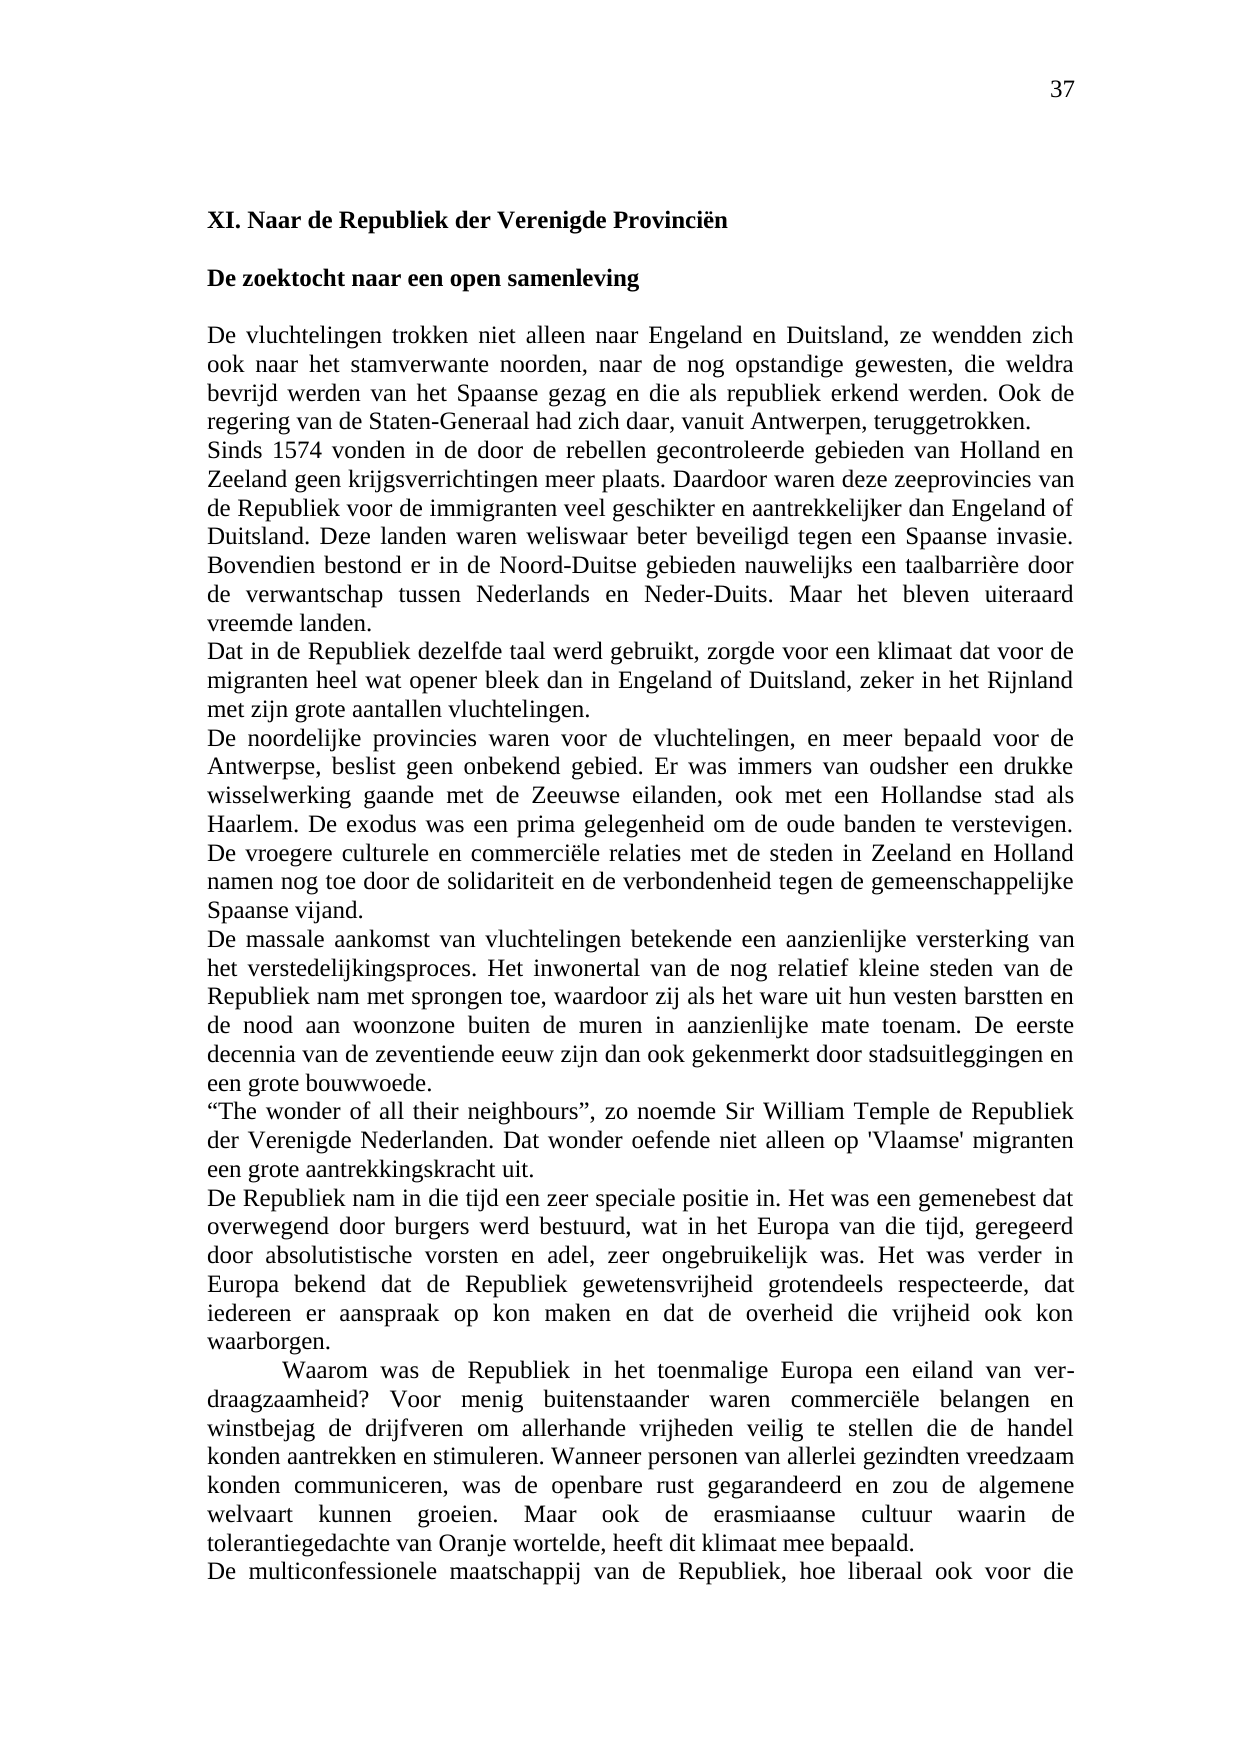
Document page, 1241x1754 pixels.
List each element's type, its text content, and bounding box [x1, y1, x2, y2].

text De massale aankomst van vluchtelingen betekende een aanzienlijke versterking van het verstedelijkingsproces. Het inwonertal van de nog relatief kleine steden van de Republiek nam met sprongen toe, waardoor zij als het ware uit hun vesten barstten en de nood aan woonzone buiten de muren in aanzienlijke mate toenam. De eerste decennia van de zeventiende eeuw zijn dan ook gekenmerkt door stadsuitleggingen en een grote bouwwoede. [207, 924, 1075, 1096]
text Sinds 1574 vonden in de door de rebellen gecontroleerde gebieden van Holland en Zeeland geen krijgsverrichtingen meer plaats. Daardoor waren deze zeeprovincies van de Republiek voor de immigranten veel geschikter en aantrekkelijker dan Engeland of Duitsland. Deze landen waren weliswaar beter beveiligd tegen een Spaanse invasie. Bovendien bestond er in de Noord-Duitse gebieden nauwelijks een taalbarrière door de verwantschap tussen Nederlands en Neder-Duits. Maar het bleven uiteraard vreemde landen. [207, 435, 1075, 636]
text De Republiek nam in die tijd een zeer speciale positie in. Het was een gemenebest dat overwegend door burgers werd bestuurd, wat in het Europa van die tijd, geregeerd door absolutistische vorsten en adel, zeer ongebruikelijk was. Het was verder in Europa bekend dat de Republiek gewetensvrijheid grotendeels respecteerde, dat iedereen er aanspraak op kon maken en dat de overheid die vrijheid ook kon waarborgen. [207, 1183, 1075, 1355]
text Waarom was de Republiek in het toenmalige Europa een eiland van verdraagzaamheid? Voor menig buitenstaander waren commerciële belangen en winstbejag de drijfveren om allerhande vrijheden veilig te stellen die de handel konden aantrekken en stimuleren. Wanneer personen van allerlei gezindten vreedzaam konden communiceren, was de openbare rust gegarandeerd en zou de algemene welvaart kunnen groeien. Maar ook de erasmiaanse cultuur waarin de tolerantiegedachte van Oranje wortelde, heeft dit klimaat mee bepaald. [207, 1355, 1075, 1556]
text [207, 1556, 1075, 1585]
text Dat in de Republiek dezelfde taal werd gebruikt, zorgde voor een klimaat dat voor de migranten heel wat opener bleek dan in Engeland of Duitsland, zeker in het Rijnland met zijn grote aantallen vluchtelingen. [207, 636, 1075, 723]
text “The wonder of all their neighbours”, zo noemde Sir William Temple de Republiek der Verenigde Nederlanden. Dat wonder oefende niet alleen op 'Vlaamse' migranten een grote aantrekkingskracht uit. [207, 1096, 1075, 1183]
text XI. Naar de Republiek der Verenigde Provinciën [207, 205, 1075, 234]
text De zoektocht naar een open samenleving [207, 263, 1075, 291]
text De vluchtelingen trokken niet alleen naar Engeland en Duitsland, ze wendden zich ook naar het stamverwante noorden, naar de nog opstandige gewesten, die weldra bevrijd werden van het Spaanse gezag en die als republiek erkend werden. Ook de regering van de Staten-Generaal had zich daar, vanuit Antwerpen, teruggetrokken. [207, 320, 1075, 435]
text De noordelijke provincies waren voor de vluchtelingen, en meer bepaald voor de Antwerpse, beslist geen onbekend gebied. Er was immers van oudsher een drukke wisselwerking gaande met de Zeeuwse eilanden, ook met een Hollandse stad als Haarlem. De exodus was een prima gelegenheid om de oude banden te verstevigen. De vroegere culturele en commerciële relaties met de steden in Zeeland en Holland namen nog toe door de solidariteit en de verbondenheid tegen de gemeenschappelijke Spaanse vijand. [207, 723, 1075, 924]
